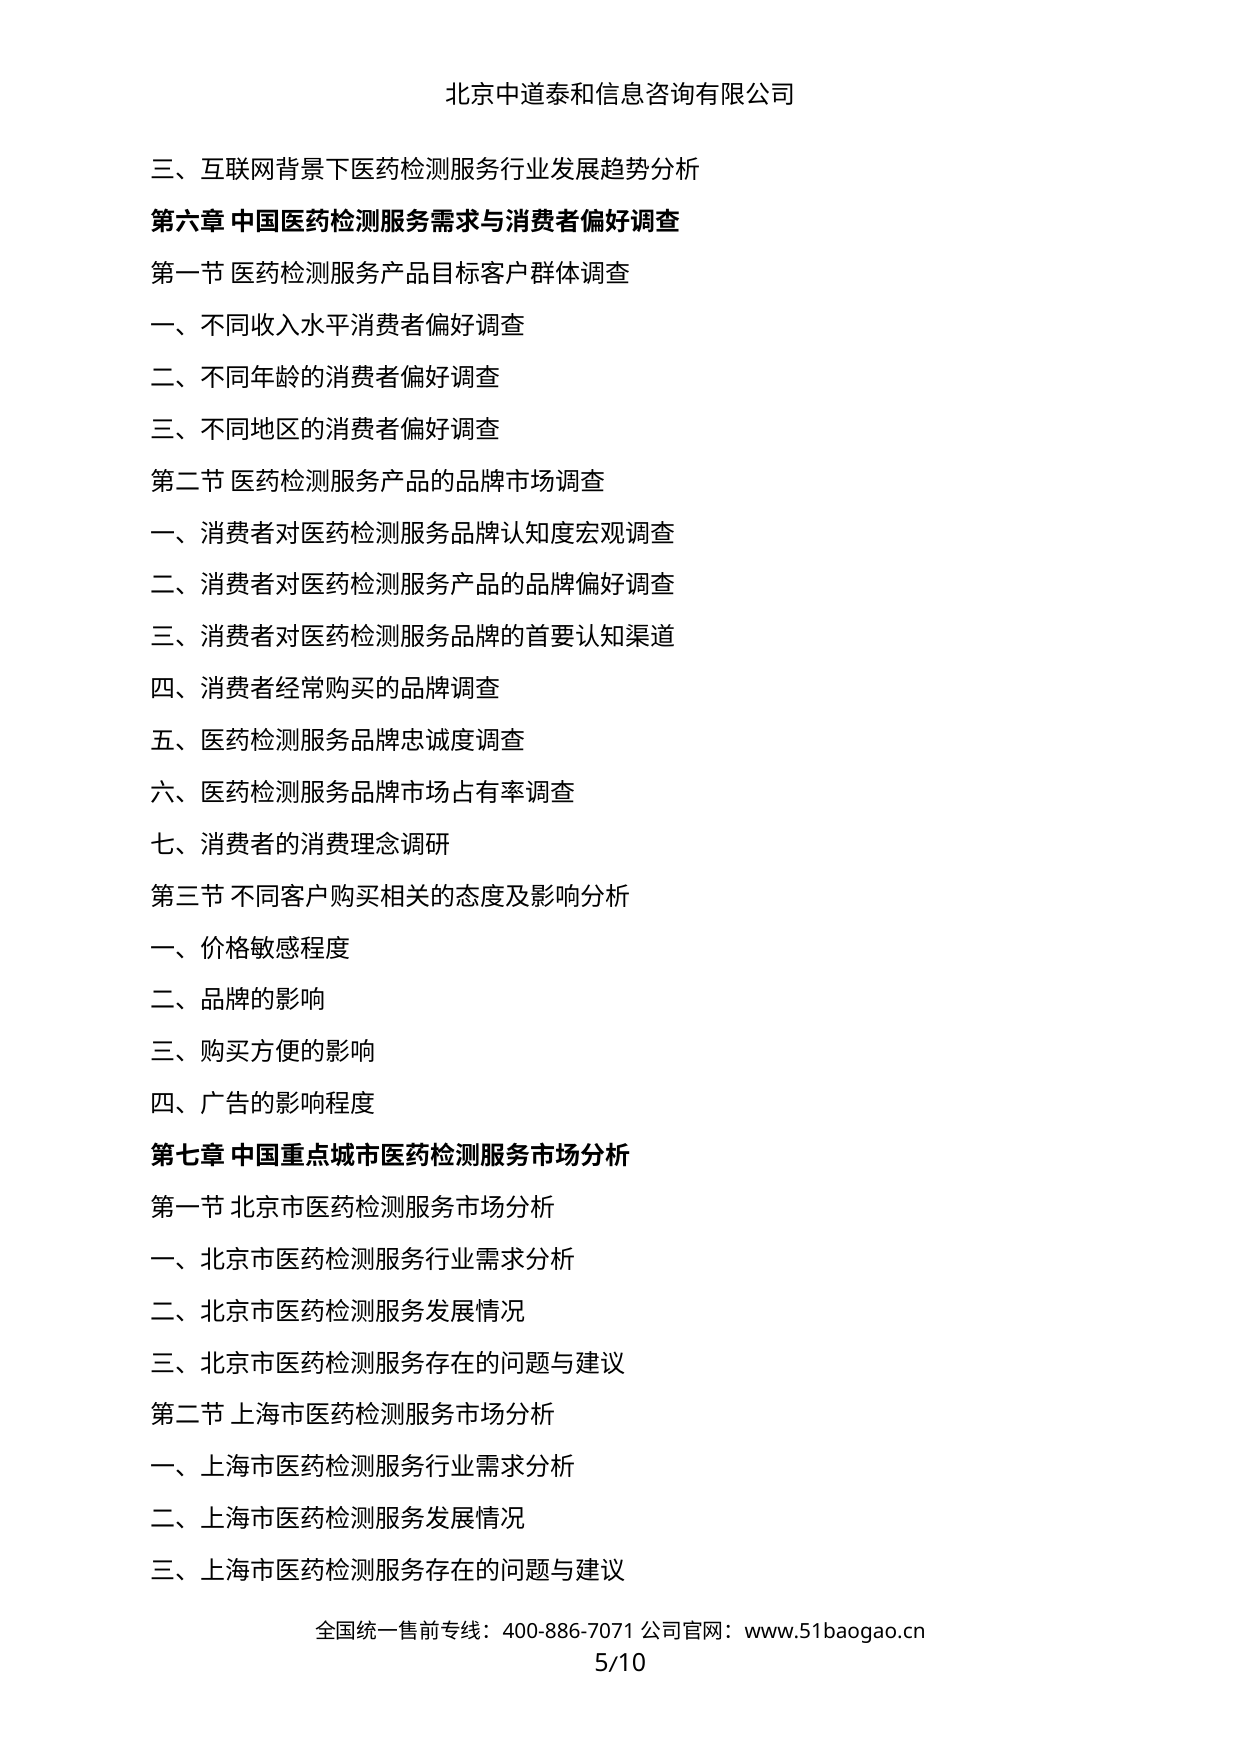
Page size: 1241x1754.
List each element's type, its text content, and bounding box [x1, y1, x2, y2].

text 第三节 不同客户购买相关的态度及影响分析 [150, 876, 1090, 912]
text 五、医药检测服务品牌忠诚度调查 [150, 721, 1090, 757]
text 第六章 中国医药检测服务需求与消费者偏好调查 [150, 202, 1090, 238]
text 一、北京市医药检测服务行业需求分析 [150, 1239, 1090, 1276]
text 第一节 北京市医药检测服务市场分析 [150, 1187, 1090, 1224]
text 三、互联网背景下医药检测服务行业发展趋势分析 [150, 150, 1090, 186]
text 二、北京市医药检测服务发展情况 [150, 1291, 1090, 1327]
text 二、消费者对医药检测服务产品的品牌偏好调查 [150, 565, 1090, 601]
text 四、广告的影响程度 [150, 1084, 1090, 1120]
text 二、品牌的影响 [150, 980, 1090, 1016]
text 三、不同地区的消费者偏好调查 [150, 409, 1090, 446]
text 三、消费者对医药检测服务品牌的首要认知渠道 [150, 617, 1090, 653]
text 三、购买方便的影响 [150, 1032, 1090, 1068]
text 一、上海市医药检测服务行业需求分析 [150, 1447, 1090, 1483]
text 一、不同收入水平消费者偏好调查 [150, 306, 1090, 342]
text 六、医药检测服务品牌市场占有率调查 [150, 772, 1090, 809]
text 二、不同年龄的消费者偏好调查 [150, 357, 1090, 394]
text 七、消费者的消费理念调研 [150, 824, 1090, 861]
text 四、消费者经常购买的品牌调查 [150, 669, 1090, 705]
text 二、上海市医药检测服务发展情况 [150, 1499, 1090, 1535]
text 三、上海市医药检测服务存在的问题与建议 [150, 1551, 1090, 1587]
text 第二节 上海市医药检测服务市场分析 [150, 1395, 1090, 1431]
text 三、北京市医药检测服务存在的问题与建议 [150, 1343, 1090, 1379]
text 第一节 医药检测服务产品目标客户群体调查 [150, 254, 1090, 290]
text 一、消费者对医药检测服务品牌认知度宏观调查 [150, 513, 1090, 549]
text 第二节 医药检测服务产品的品牌市场调查 [150, 461, 1090, 497]
text 第七章 中国重点城市医药检测服务市场分析 [150, 1136, 1090, 1172]
text 一、价格敏感程度 [150, 928, 1090, 964]
